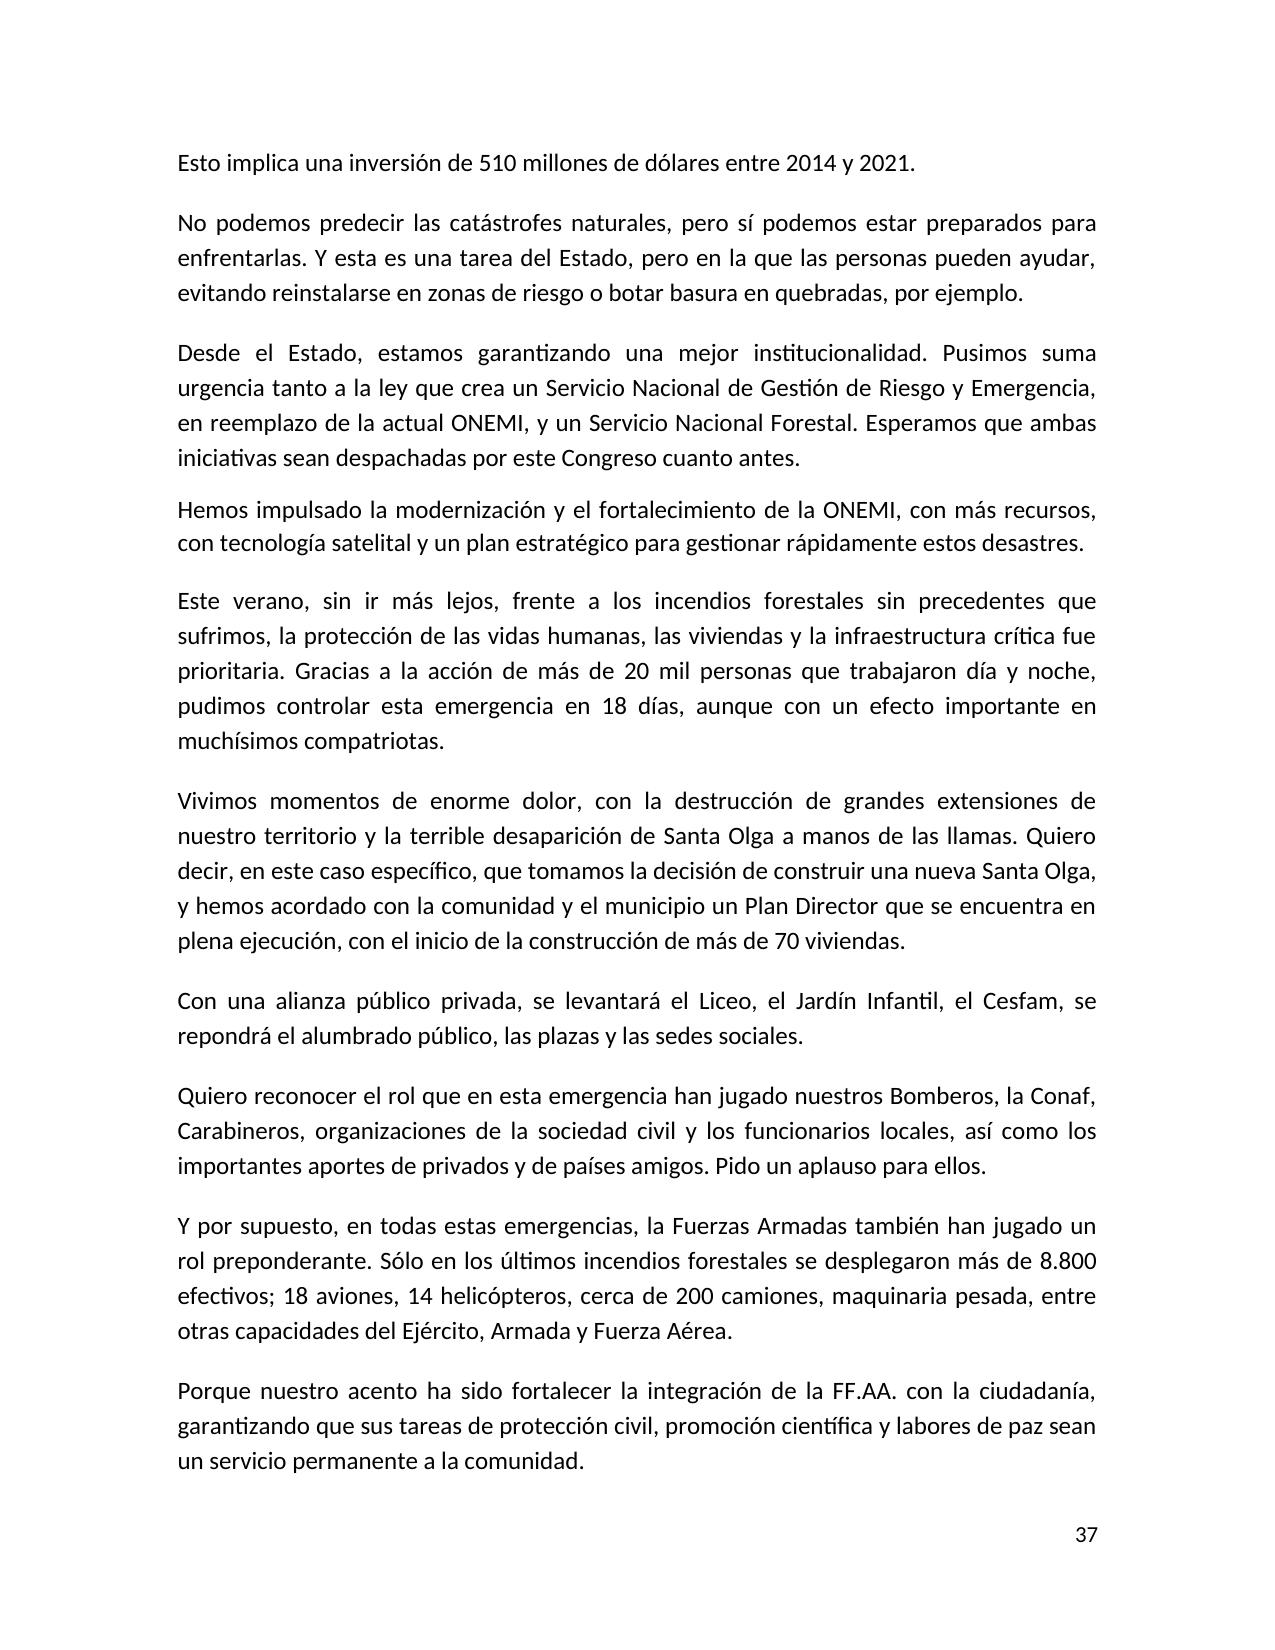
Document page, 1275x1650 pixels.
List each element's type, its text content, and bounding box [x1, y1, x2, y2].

text Quiero reconocer el rol que en esta emergencia han jugado nuestros Bomberos, la Conaf, Carabineros, organizaciones de la sociedad civil y los funcionarios locales, así como los importantes aportes de privados y de países amigos. Pido un aplauso para ellos. [177, 1080, 1098, 1181]
text Hemos impulsado la modernización y el fortalecimiento de la ONEMI, con más recursos, con tecnología satelital y un plan estratégico para gestionar rápidamente estos desastres. [177, 494, 1098, 558]
text No podemos predecir las catástrofes naturales, pero sí podemos estar preparados para enfrentarlas. Y esta es una tarea del Estado, pero en la que las personas pueden ayudar, evitando reinstalarse en zonas de riesgo o botar basura en quebradas, por ejemplo. [177, 208, 1098, 308]
text Este verano, sin ir más lejos, frente a los incendios forestales sin precedentes que sufrimos, la protección de las vidas humanas, las viviendas y la infraestructura crítica fue prioritaria. Gracias a la acción de más de 20 mil personas que trabajaron día y noche, pudimos controlar esta emergencia en 18 días, aunque con un efecto importante en muchísimos compatriotas. [177, 585, 1098, 756]
text Vivimos momentos de enorme dolor, con la destrucción de grandes extensiones de nuestro territorio y la terrible desaparición de Santa Olga a manos de las llamas. Quiero decir, en este caso específico, que tomamos la decisión de construir una nueva Santa Olga, y hemos acordado con la comunidad y el municipio un Plan Director que se encuentra en plena ejecución, con el inicio de la construcción de más de 70 viviendas. [177, 785, 1098, 956]
text Esto implica una inversión de 510 millones de dólares entre 2014 y 2021. [177, 148, 1098, 178]
text Desde el Estado, estamos garantizando una mejor institucionalidad. Pusimos suma urgencia tanto a la ley que crea un Servicio Nacional de Gestión de Riesgo y Emergencia, en reemplazo de la actual ONEMI, y un Servicio Nacional Forestal. Esperamos que ambas iniciativas sean despachadas por este Congreso cuanto antes. [177, 338, 1098, 473]
text Y por supuesto, en todas estas emergencias, la Fuerzas Armadas también han jugado un rol preponderante. Sólo en los últimos incendios forestales se desplegaron más de 8.800 efectivos; 18 aviones, 14 helicópteros, cerca de 200 camiones, maquinaria pesada, entre otras capacidades del Ejército, Armada y Fuerza Aérea. [177, 1210, 1098, 1346]
text Porque nuestro acento ha sido fortalecer la integración de la FF.AA. con la ciudadanía, garantizando que sus tareas de protección civil, promoción científica y labores de paz sean un servicio permanente a la comunidad. [177, 1375, 1098, 1476]
text Con una alianza público privada, se levantará el Liceo, el Jardín Infantil, el Cesfam, se repondrá el alumbrado público, las plazas y las sedes sociales. [177, 985, 1098, 1051]
